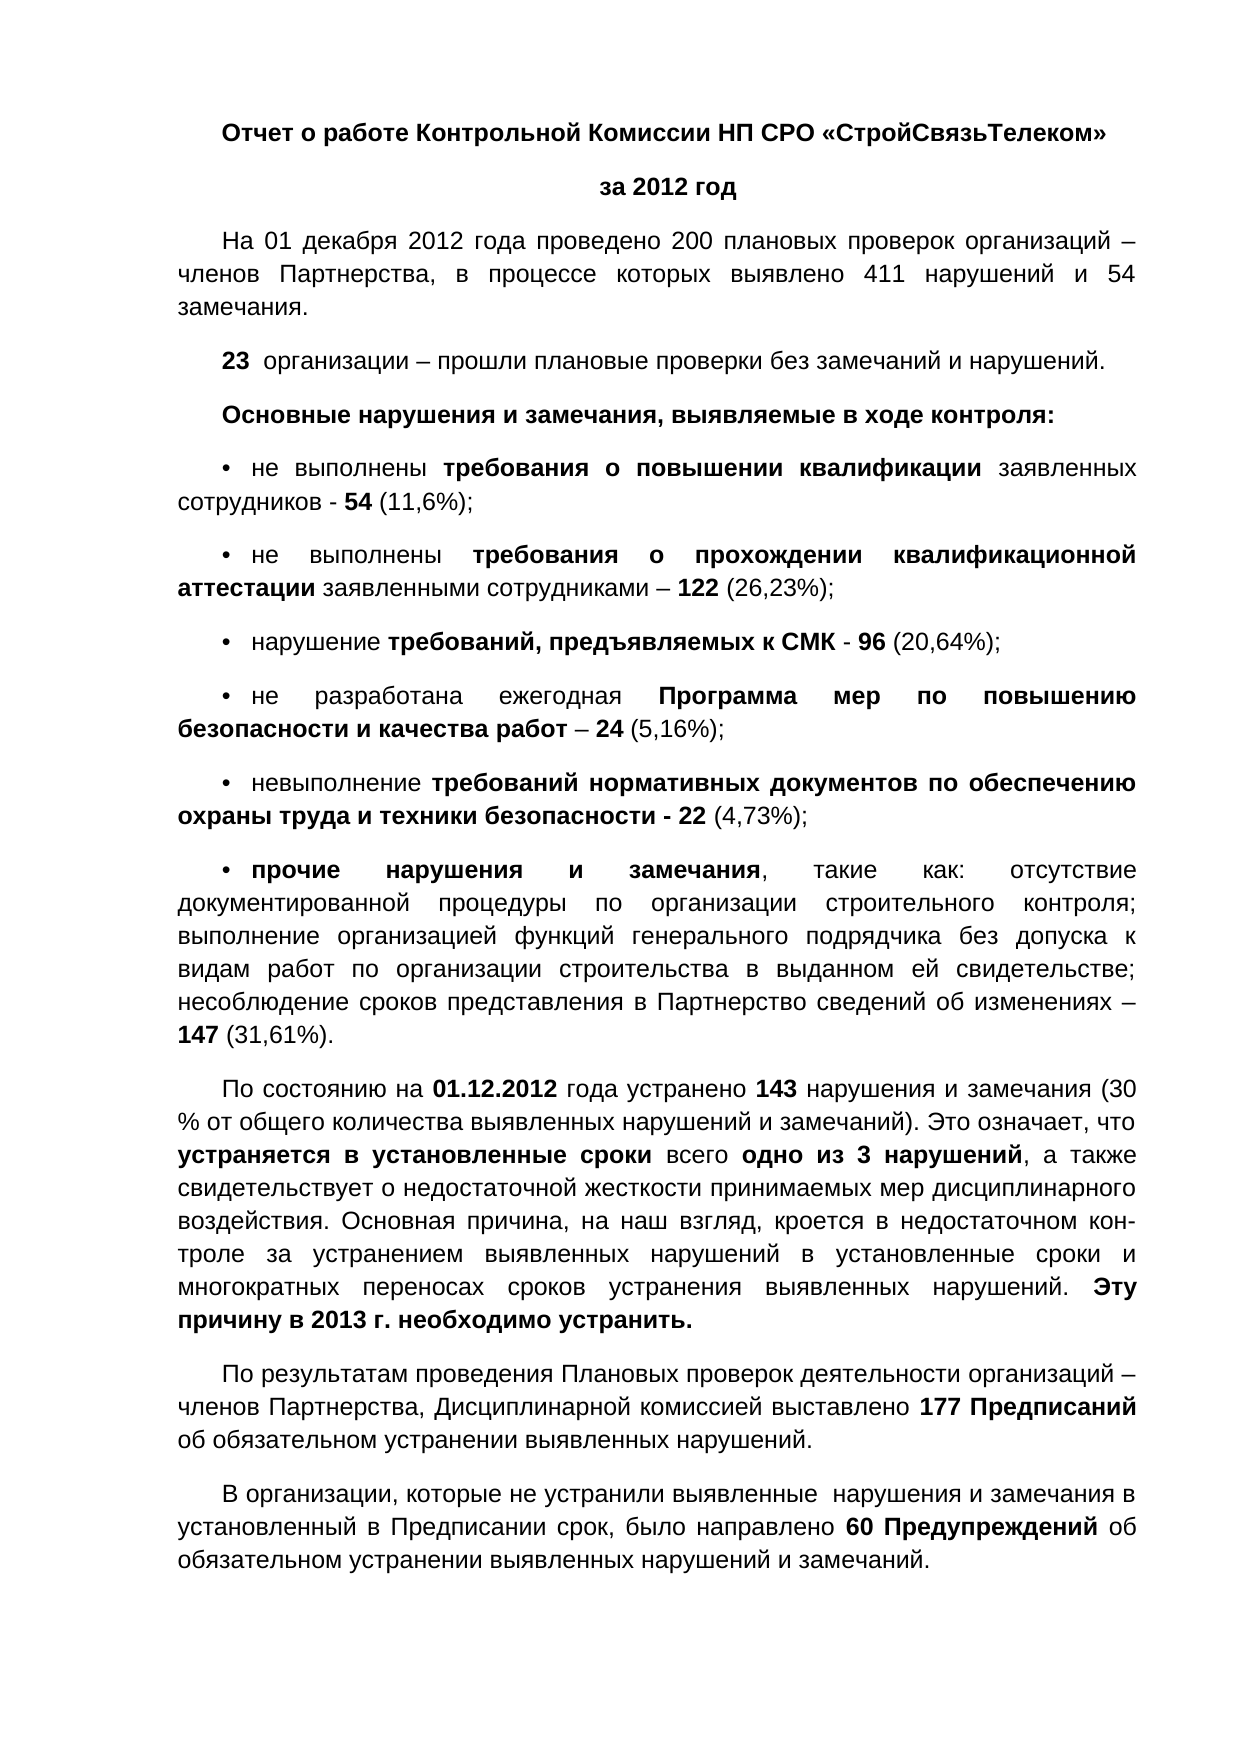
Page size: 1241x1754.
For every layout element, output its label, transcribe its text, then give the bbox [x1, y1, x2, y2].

text Отчет о работе Контрольной Комиссии НП СРО «СтройСвязьТелеком» [177, 118, 1152, 147]
text за 2012 год [177, 172, 1152, 201]
text В организации, которые не устранили выявленные нарушения и замечания в установленный в Предписании срок, было направлено 60 Предупреждений об обязательном устранении выявленных нарушений и замечаний. [177, 1479, 1137, 1573]
text • прочие нарушения и замечания, такие как: отсутствие документированной процедуры по организации строительного контроля; выполнение организацией функций генерального подрядчика без допуска к видам работ по организации строительства в выданном ей свидетельстве; несоблюдение сроков представления в Партнерство сведений об изменениях – 147 (31,61%). [177, 855, 1137, 1049]
text 23 организации – прошли плановые проверки без замечаний и нарушений. [177, 346, 1137, 374]
text По результатам проведения Плановых проверок деятельности организаций – членов Партнерства, Дисциплинарной комиссией выставлено 177 Предписаний об обязательном устранении выявленных нарушений. [177, 1359, 1137, 1453]
text • невыполнение требований нормативных документов по обеспечению охраны труда и техники безопасности - 22 (4,73%); [177, 768, 1137, 830]
text Основные нарушения и замечания, выявляемые в ходе контроля: [177, 399, 1137, 428]
text • нарушение требований, предъявляемых к СМК - 96 (20,64%); [177, 627, 1137, 656]
text • не выполнены требования о повышении квалификации заявленных сотрудников - 54 (11,6%); [177, 453, 1137, 515]
text На 01 декабря 2012 года проведено 200 плановых проверок организаций – членов Партнерства, в процессе которых выявлено 411 нарушений и 54 замечания. [177, 226, 1137, 321]
text • не выполнены требования о прохождении квалификационной аттестации заявленными сотрудниками – 122 (26,23%); [177, 540, 1137, 602]
text • не разработана ежегодная Программа мер по повышению безопасности и качества работ – 24 (5,16%); [177, 681, 1137, 743]
text По состоянию на 01.12.2012 года устранено 143 нарушения и замечания (30 % от общего количества выявленных нарушений и замечаний). Это означает, что устраняется в установленные сроки всего одно из 3 нарушений, а также свидетельствует о недостаточной жесткости принимаемых мер дисциплинарного воздействия. Основная причина, на наш взгляд, кроется в недостаточном кон-троле за устранением выявленных нарушений в установленные сроки и многократных переносах сроков устранения выявленных нарушений. Эту причину в 2013 г. необходимо устранить. [177, 1074, 1137, 1334]
